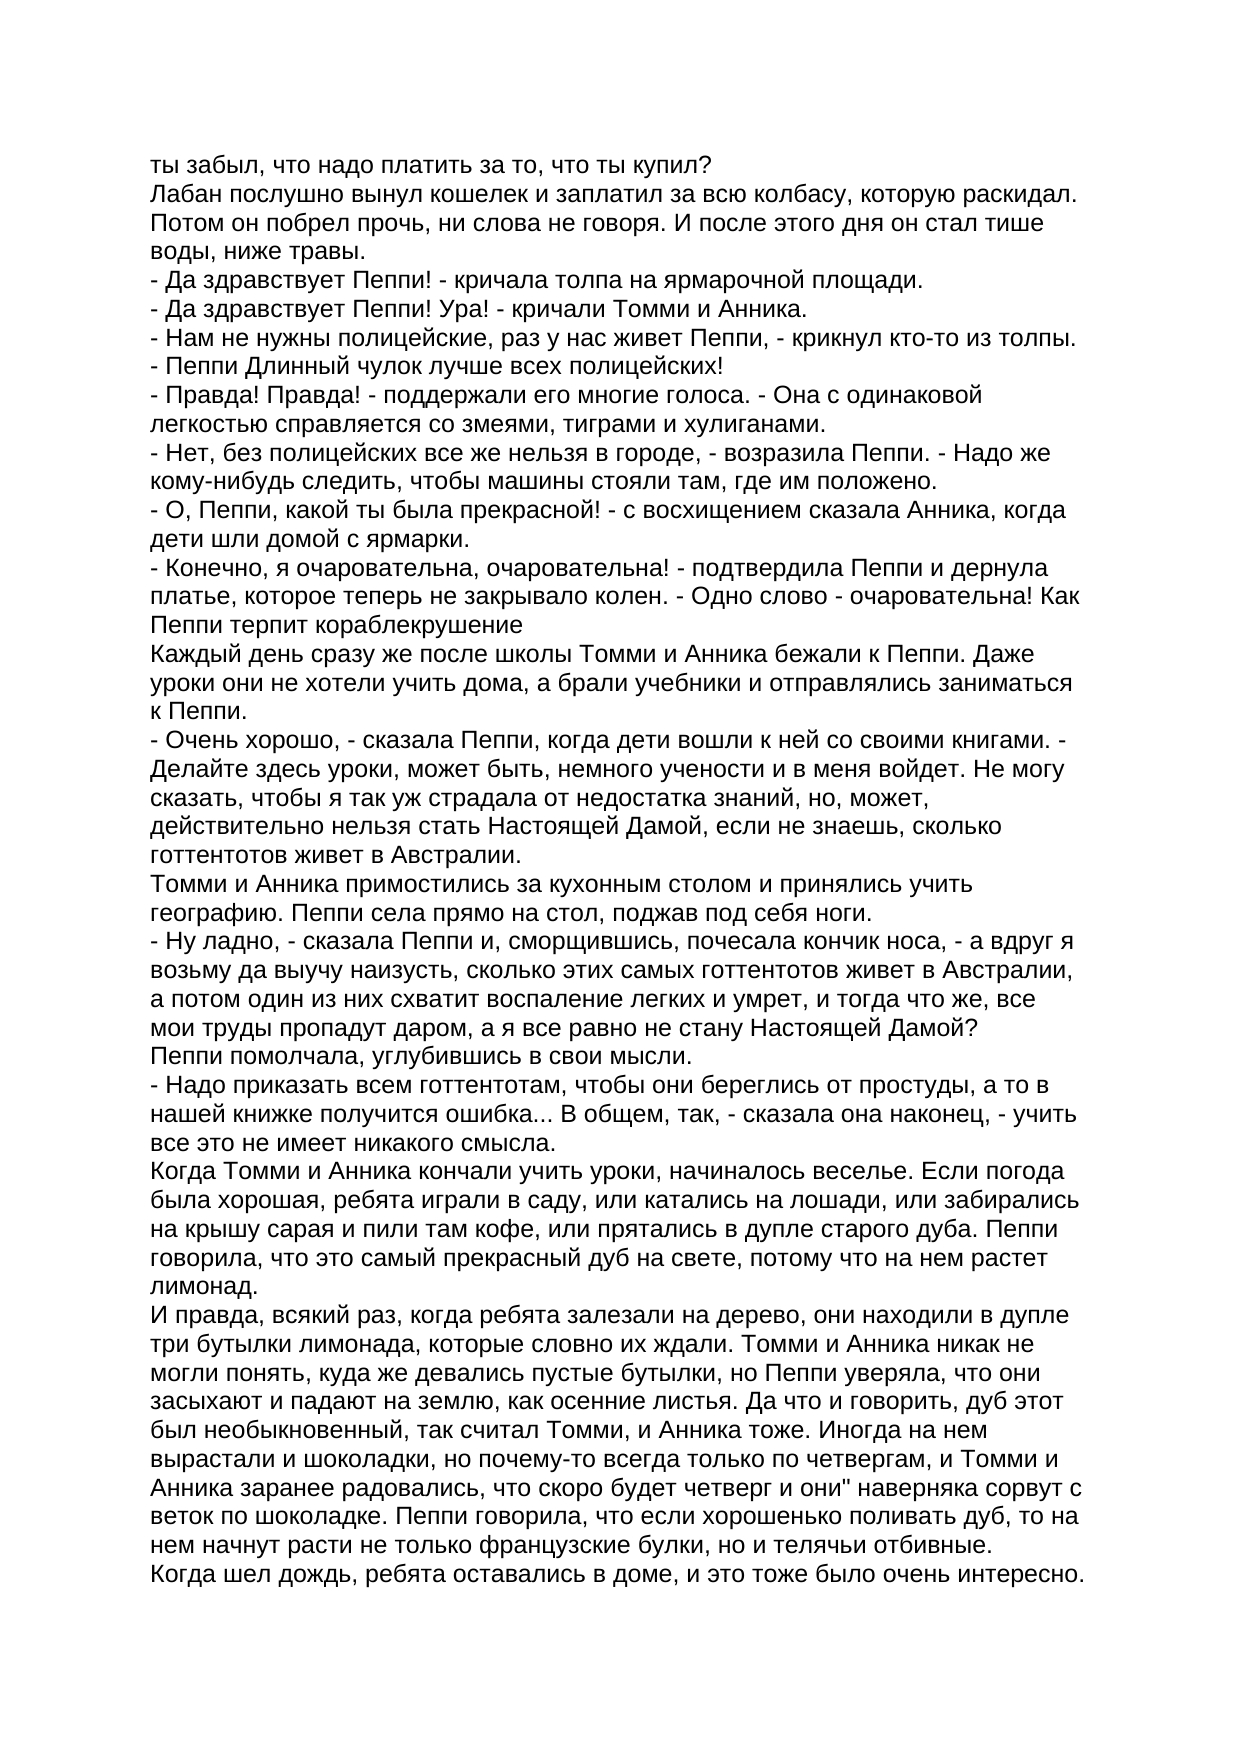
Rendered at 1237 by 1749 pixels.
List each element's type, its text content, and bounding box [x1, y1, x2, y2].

text - Нет, без полицейских все же нельзя в городе, - возразила Пеппи. - Надо же кому-нибудь следить, чтобы машины стояли там, где им положено. [150, 437, 1086, 495]
text - Правда! Правда! - поддержали его многие голоса. - Она с одинаковой легкостью справляется со змеями, тиграми и хулиганами. [150, 380, 1086, 437]
text И правда, всякий раз, когда ребята залезали на дерево, они находили в дупле три бутылки лимонада, которые словно их ждали. Томми и Анника никак не могли понять, куда же девались пустые бутылки, но Пеппи уверяла, что они засыхают и падают на землю, как осенние листья. Да что и говорить, дуб этот был необыкновенный, так считал Томми, и Анника тоже. Иногда на нем вырастали и шоколадки, но почему-то всегда только по четвергам, и Томми и Анника заранее радовались, что скоро будет четверг и они" наверняка сорвут с веток по шоколадке. Пеппи говорила, что если хорошенько поливать дуб, то на нем начнут расти не только французские булки, но и телячьи отбивные. [150, 1300, 1086, 1559]
text Пеппи помолчала, углубившись в свои мысли. [150, 1041, 1086, 1070]
text - Да здравствует Пеппи! Ура! - кричали Томми и Анника. [150, 294, 1086, 322]
text Когда Томми и Анника кончали учить уроки, начиналось веселье. Если погода была хорошая, ребята играли в саду, или катались на лошади, или забирались на крышу сарая и пили там кофе, или прятались в дупле старого дуба. Пеппи говорила, что это самый прекрасный дуб на свете, потому что на нем растет лимонад. [150, 1156, 1086, 1300]
text Томми и Анника примостились за кухонным столом и принялись учить географию. Пеппи села прямо на стол, поджав под себя ноги. [150, 869, 1086, 926]
text - О, Пеппи, какой ты была прекрасной! - с восхищением сказала Анника, когда дети шли домой с ярмарки. [150, 495, 1086, 552]
text - Надо приказать всем готтентотам, чтобы они береглись от простуды, а то в нашей книжке получится ошибка... В общем, так, - сказала она наконец, - учить все это не имеет никакого смысла. [150, 1070, 1086, 1156]
text Лабан послушно вынул кошелек и заплатил за всю колбасу, которую раскидал. Потом он побрел прочь, ни слова не говоря. И после этого дня он стал тише воды, ниже травы. [150, 179, 1086, 265]
text - Очень хорошо, - сказала Пеппи, когда дети вошли к ней со своими книгами. - Делайте здесь уроки, может быть, немного учености и в меня войдет. Не могу сказать, чтобы я так уж страдала от недостатка знаний, но, может, действительно нельзя стать Настоящей Дамой, если не знаешь, сколько готтентотов живет в Австралии. [150, 725, 1086, 869]
text - Да здравствует Пеппи! - кричала толпа на ярмарочной площади. [150, 265, 1086, 294]
text Каждый день сразу же после школы Томми и Анника бежали к Пеппи. Даже уроки они не хотели учить дома, а брали учебники и отправлялись заниматься к Пеппи. [150, 639, 1086, 725]
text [150, 1559, 1086, 1587]
text - Конечно, я очаровательна, очаровательна! - подтвердила Пеппи и дернула платье, которое теперь не закрывало колен. - Одно слово - очаровательна! [150, 552, 1086, 639]
text - Ну ладно, - сказала Пеппи и, сморщившись, почесала кончик носа, - а вдруг я возьму да выучу наизусть, сколько этих самых готтентотов живет в Австралии, а потом один из них схватит воспаление легких и умрет, и тогда что же, все мои труды пропадут даром, а я все равно не стану Настоящей Дамой? [150, 926, 1086, 1041]
text - Нам не нужны полицейские, раз у нас живет Пеппи, - крикнул кто-то из толпы. - Пеппи Длинный чулок лучше всех полицейских! [150, 322, 1086, 380]
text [150, 150, 1086, 179]
